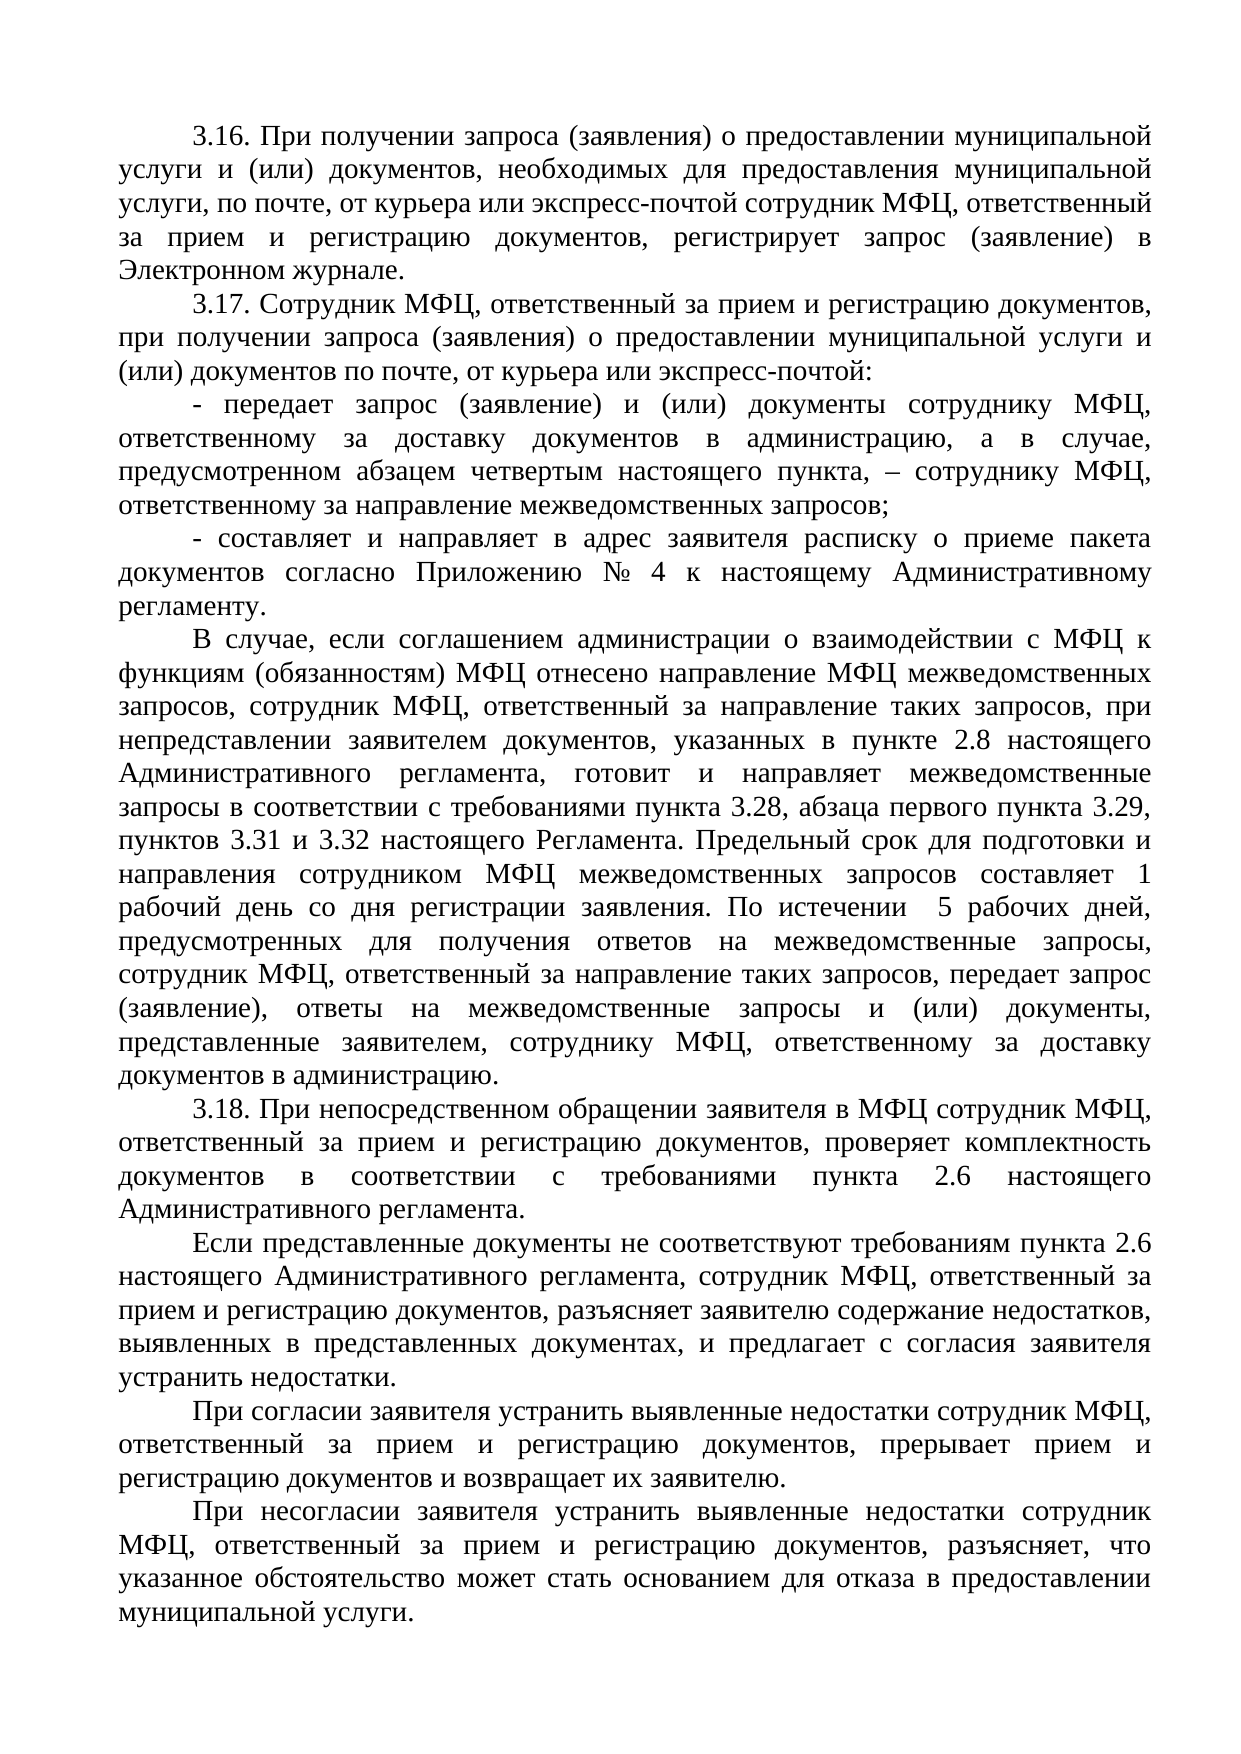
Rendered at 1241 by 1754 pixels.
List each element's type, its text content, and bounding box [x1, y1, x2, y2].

text - составляет и направляет в адрес заявителя расписку о приеме пакета документов согласно Приложению № 4 к настоящему Административному регламенту. [118, 521, 1152, 621]
text - передает запрос (заявление) и (или) документы сотруднику МФЦ, ответственному за доставку документов в администрацию, а в случае, предусмотренном абзацем четвертым настоящего пункта, – сотруднику МФЦ, ответственному за направление межведомственных запросов; [118, 386, 1152, 521]
text 3.18. При непосредственном обращении заявителя в МФЦ сотрудник МФЦ, ответственный за прием и регистрацию документов, проверяет комплектность документов в соответствии с требованиями пункта 2.6 настоящего Административного регламента. [118, 1091, 1152, 1225]
text В случае, если соглашением администрации о взаимодействии с МФЦ к функциям (обязанностям) МФЦ отнесено направление МФЦ межведомственных запросов, сотрудник МФЦ, ответственный за направление таких запросов, при непредставлении заявителем документов, указанных в пункте 2.8 настоящего Административного регламента, готовит и направляет межведомственные запросы в соответствии с требованиями пункта 3.28, абзаца первого пункта 3.29, пунктов 3.31 и 3.32 настоящего Регламента. Предельный срок для подготовки и направления сотрудником МФЦ межведомственных запросов составляет 1 рабочий день со дня регистрации заявления. По истечении 5 рабочих дней, предусмотренных для получения ответов на межведомственные запросы, сотрудник МФЦ, ответственный за направление таких запросов, передает запрос (заявление), ответы на межведомственные запросы и (или) документы, представленные заявителем, сотруднику МФЦ, ответственному за доставку документов в администрацию. [118, 621, 1152, 1091]
text 3.16. При получении запроса (заявления) о предоставлении муниципальной услуги и (или) документов, необходимых для предоставления муниципальной услуги, по почте, от курьера или экспресс-почтой сотрудник МФЦ, ответственный за прием и регистрацию документов, регистрирует запрос (заявление) в Электронном журнале. [118, 118, 1152, 286]
text Если представленные документы не соответствуют требованиям пункта 2.6 настоящего Административного регламента, сотрудник МФЦ, ответственный за прием и регистрацию документов, разъясняет заявителю содержание недостатков, выявленных в представленных документах, и предлагает с согласия заявителя устранить недостатки. [118, 1225, 1152, 1393]
text При несогласии заявителя устранить выявленные недостатки сотрудник МФЦ, ответственный за прием и регистрацию документов, разъясняет, что указанное обстоятельство может стать основанием для отказа в предоставлении муниципальной услуги. [118, 1493, 1152, 1627]
text При согласии заявителя устранить выявленные недостатки сотрудник МФЦ, ответственный за прием и регистрацию документов, прерывает прием и регистрацию документов и возвращает их заявителю. [118, 1393, 1152, 1493]
text 3.17. Сотрудник МФЦ, ответственный за прием и регистрацию документов, при получении запроса (заявления) о предоставлении муниципальной услуги и (или) документов по почте, от курьера или экспресс-почтой: [118, 286, 1152, 386]
